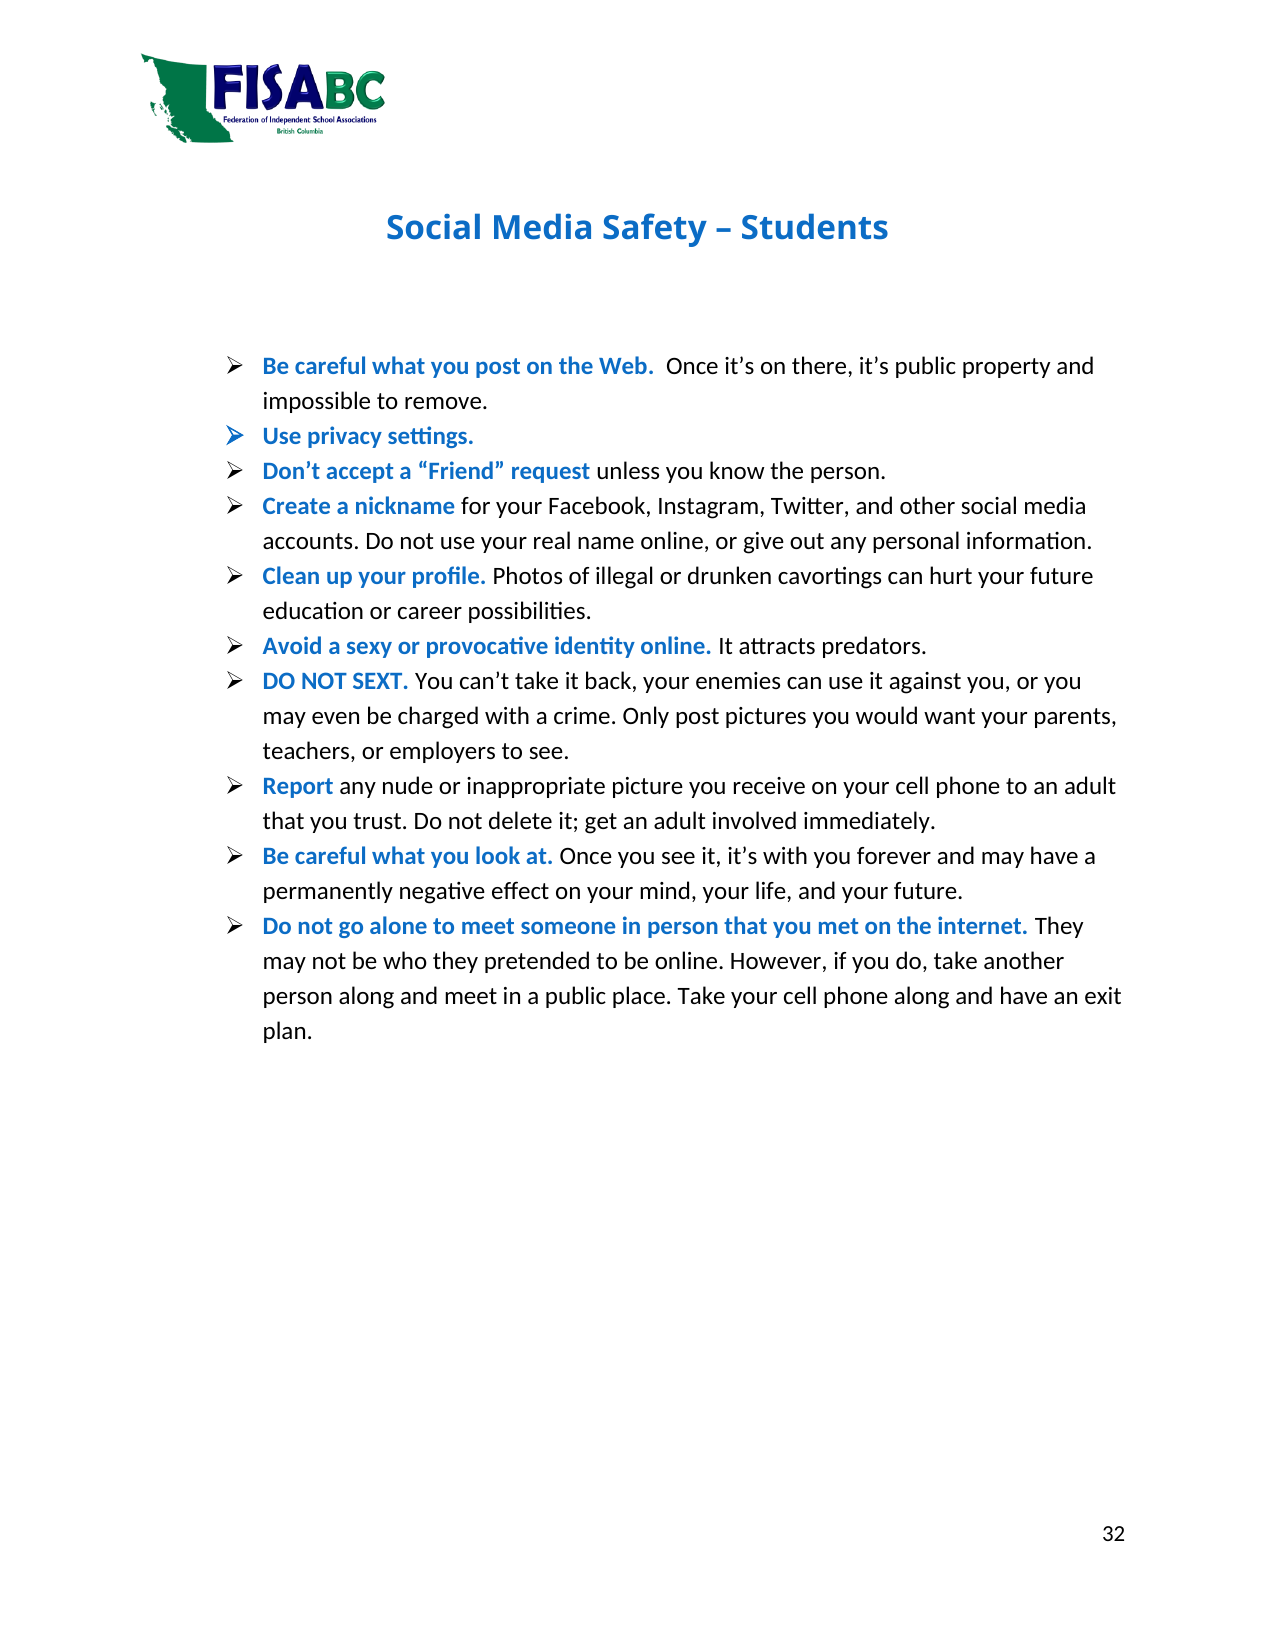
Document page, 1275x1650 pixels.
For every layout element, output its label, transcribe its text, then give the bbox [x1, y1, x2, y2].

list Avoid a sexy or provocative identity online. It attracts predators. [225, 630, 1125, 660]
text Social Media Safety – Students [150, 204, 1125, 249]
list Clean up your profile. Photos of illegal or drunken cavortings can hurt your future education or career possibilities. [225, 560, 1125, 625]
list Create a nickname for your Facebook, Instagram, Twitter, and other social media accounts. Do not use your real name online, or give out any personal information. [225, 490, 1125, 555]
list Be careful what you post on the Web. Once it’s on there, it’s public property and impossible to remove. [225, 350, 1125, 415]
list Don’t accept a “Friend” request unless you know the person. [225, 455, 1125, 485]
list DO NOT SEXT. You can’t take it back, your enemies can use it against you, or you may even be charged with a crime. Only post pictures you would want your parents, teachers, or employers to see. [225, 665, 1125, 765]
list Do not go alone to meet someone in person that you met on the internet. They may not be who they pretended to be online. However, if you do, take another person along and meet in a public place. Take your cell phone along and have an exit plan. [225, 910, 1125, 1045]
list Use privacy settings. [225, 420, 1125, 450]
list Be careful what you look at. Once you see it, it’s with you forever and may have a permanently negative effect on your mind, your life, and your future. [225, 840, 1125, 905]
list Report any nude or inappropriate picture you receive on your cell phone to an adult that you trust. Do not delete it; get an adult involved immediately. [225, 770, 1125, 835]
picture [138, 48, 388, 147]
